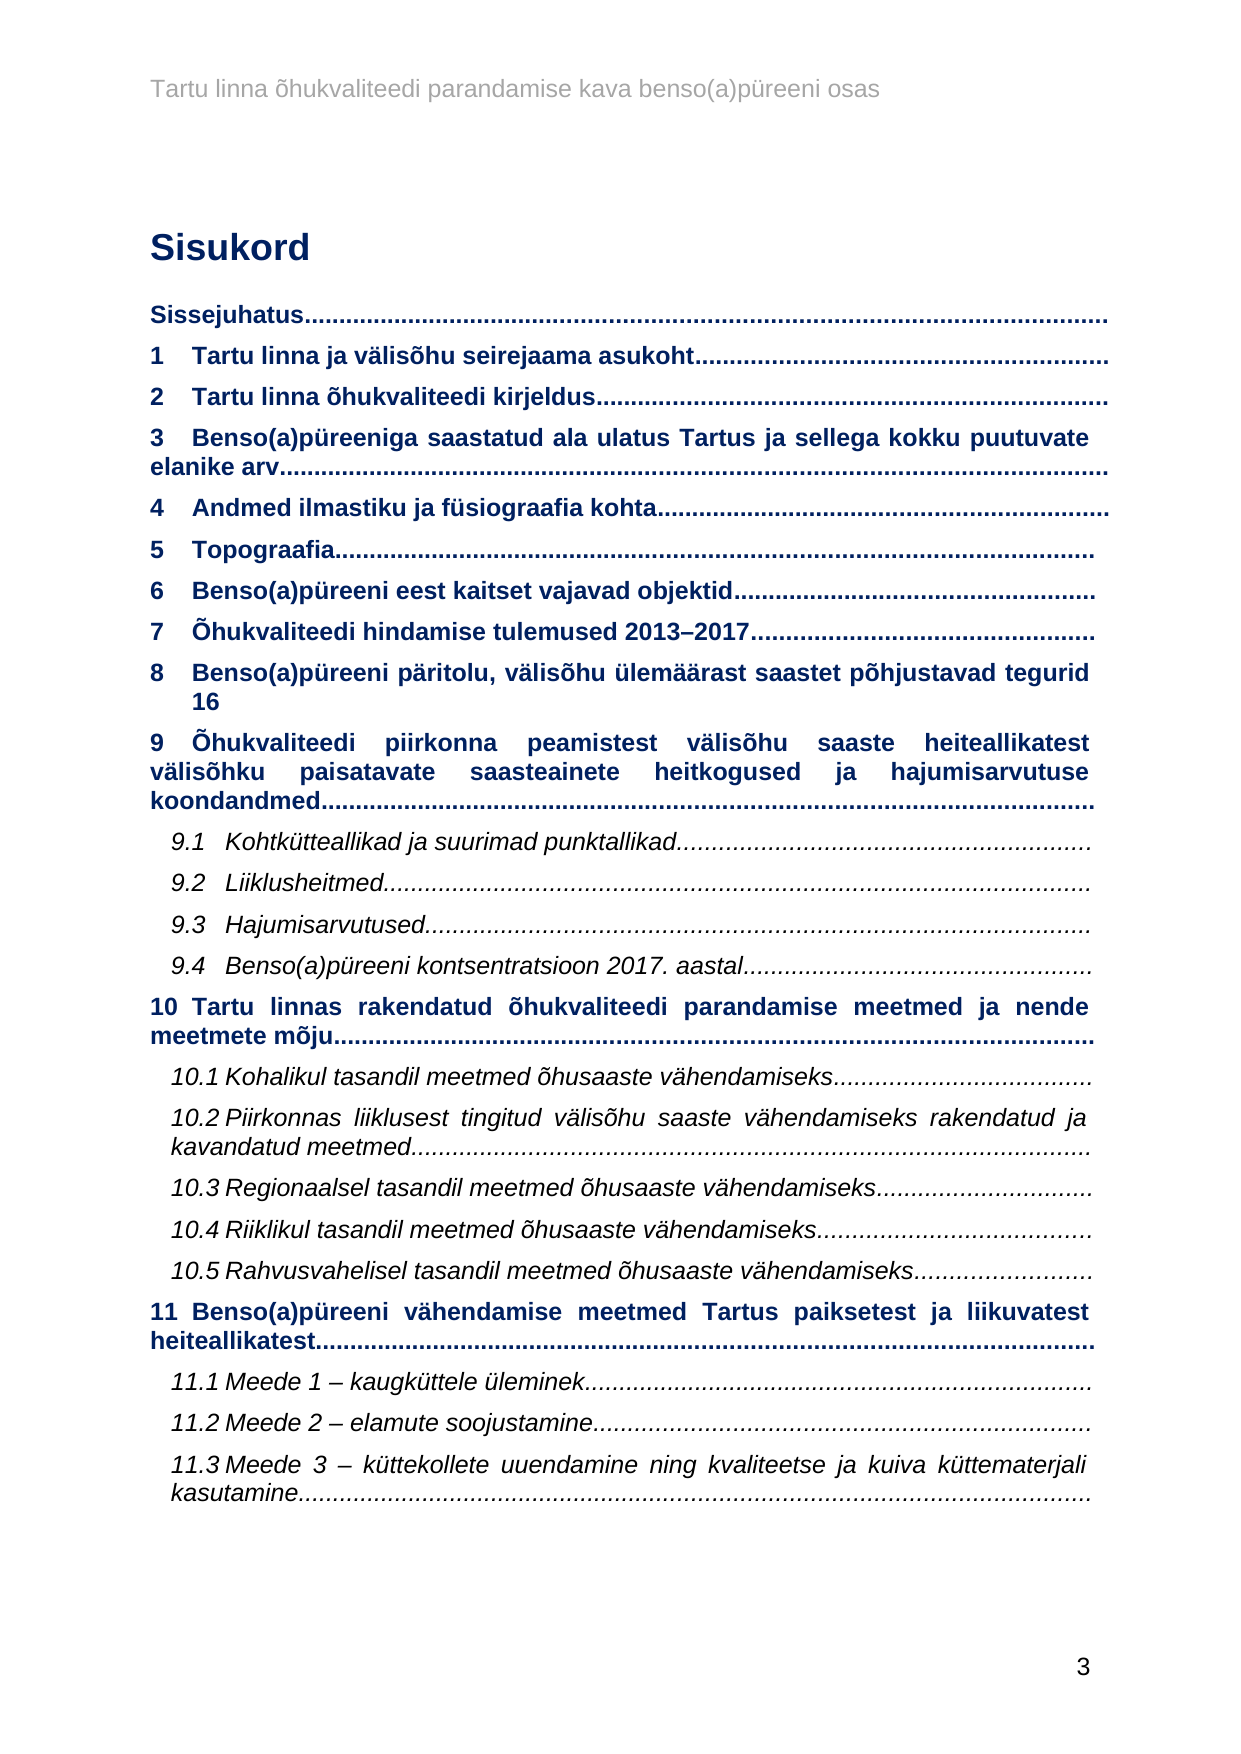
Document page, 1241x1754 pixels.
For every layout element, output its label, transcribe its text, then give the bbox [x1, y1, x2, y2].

text 4 Andmed ilmastiku ja füsiograafia kohta 9 [150, 493, 1090, 522]
text 1 Tartu linna ja välisõhu seirejaama asukoht 6 [150, 341, 1090, 369]
text 9.1 Kohtkütteallikad ja suurimad punktallikad 17 [171, 827, 1090, 856]
text 2 Tartu linna õhukvaliteedi kirjeldus 7 [150, 382, 1090, 411]
text 11.3 Meede 3 – küttekollete uuendamine ning kvaliteetse ja kuiva küttematerjali kasutamine 28 [171, 1449, 1090, 1507]
text 11.1 Meede 1 – kaugküttele üleminek 27 [171, 1367, 1090, 1396]
text 10.1 Kohalikul tasandil meetmed õhusaaste vähendamiseks 23 [171, 1062, 1090, 1091]
text 6 Benso(a)püreeni eest kaitset vajavad objektid 12 [150, 576, 1090, 604]
text 9 Õhukvaliteedi piirkonna peamistest välisõhu saaste heiteallikatest välisõhku paisatavate saasteainete heitkogused ja hajumisarvutuse koondandmed 17 [150, 728, 1090, 814]
text 8 Benso(a)püreeni päritolu, välisõhu ülemäärast saastet põhjustavad tegurid 16 [150, 658, 1090, 716]
text 11.2 Meede 2 – elamute soojustamine 28 [171, 1408, 1090, 1437]
text 9.4 Benso(a)püreeni kontsentratsioon 2017. aastal 19 [171, 951, 1090, 979]
subtitle Sisukord [150, 225, 1090, 268]
text 10.2 Piirkonnas liiklusest tingitud välisõhu saaste vähendamiseks rakendatud ja kavandatud meetmed 24 [171, 1103, 1090, 1161]
text 5 Topograafia 11 [150, 534, 1090, 563]
text Sissejuhatus 5 [150, 299, 1090, 328]
text 10 Tartu linnas rakendatud õhukvaliteedi parandamise meetmed ja nende meetmete mõju 23 [150, 992, 1090, 1049]
text 3 Benso(a)püreeniga saastatud ala ulatus Tartus ja sellega kokku puutuvate elanike arv 8 [150, 423, 1090, 481]
text 11 Benso(a)püreeni vähendamise meetmed Tartus paiksetest ja liikuvatest heiteallikatest 27 [150, 1297, 1090, 1354]
text 10.4 Riiklikul tasandil meetmed õhusaaste vähendamiseks 25 [171, 1214, 1090, 1243]
text 7 Õhukvaliteedi hindamise tulemused 2013–2017 13 [150, 617, 1090, 646]
text 9.2 Liiklusheitmed 18 [171, 868, 1090, 897]
text 9.3 Hajumisarvutused 18 [171, 909, 1090, 938]
text 10.5 Rahvusvahelisel tasandil meetmed õhusaaste vähendamiseks 25 [171, 1256, 1090, 1284]
text 10.3 Regionaalsel tasandil meetmed õhusaaste vähendamiseks 24 [171, 1173, 1090, 1202]
